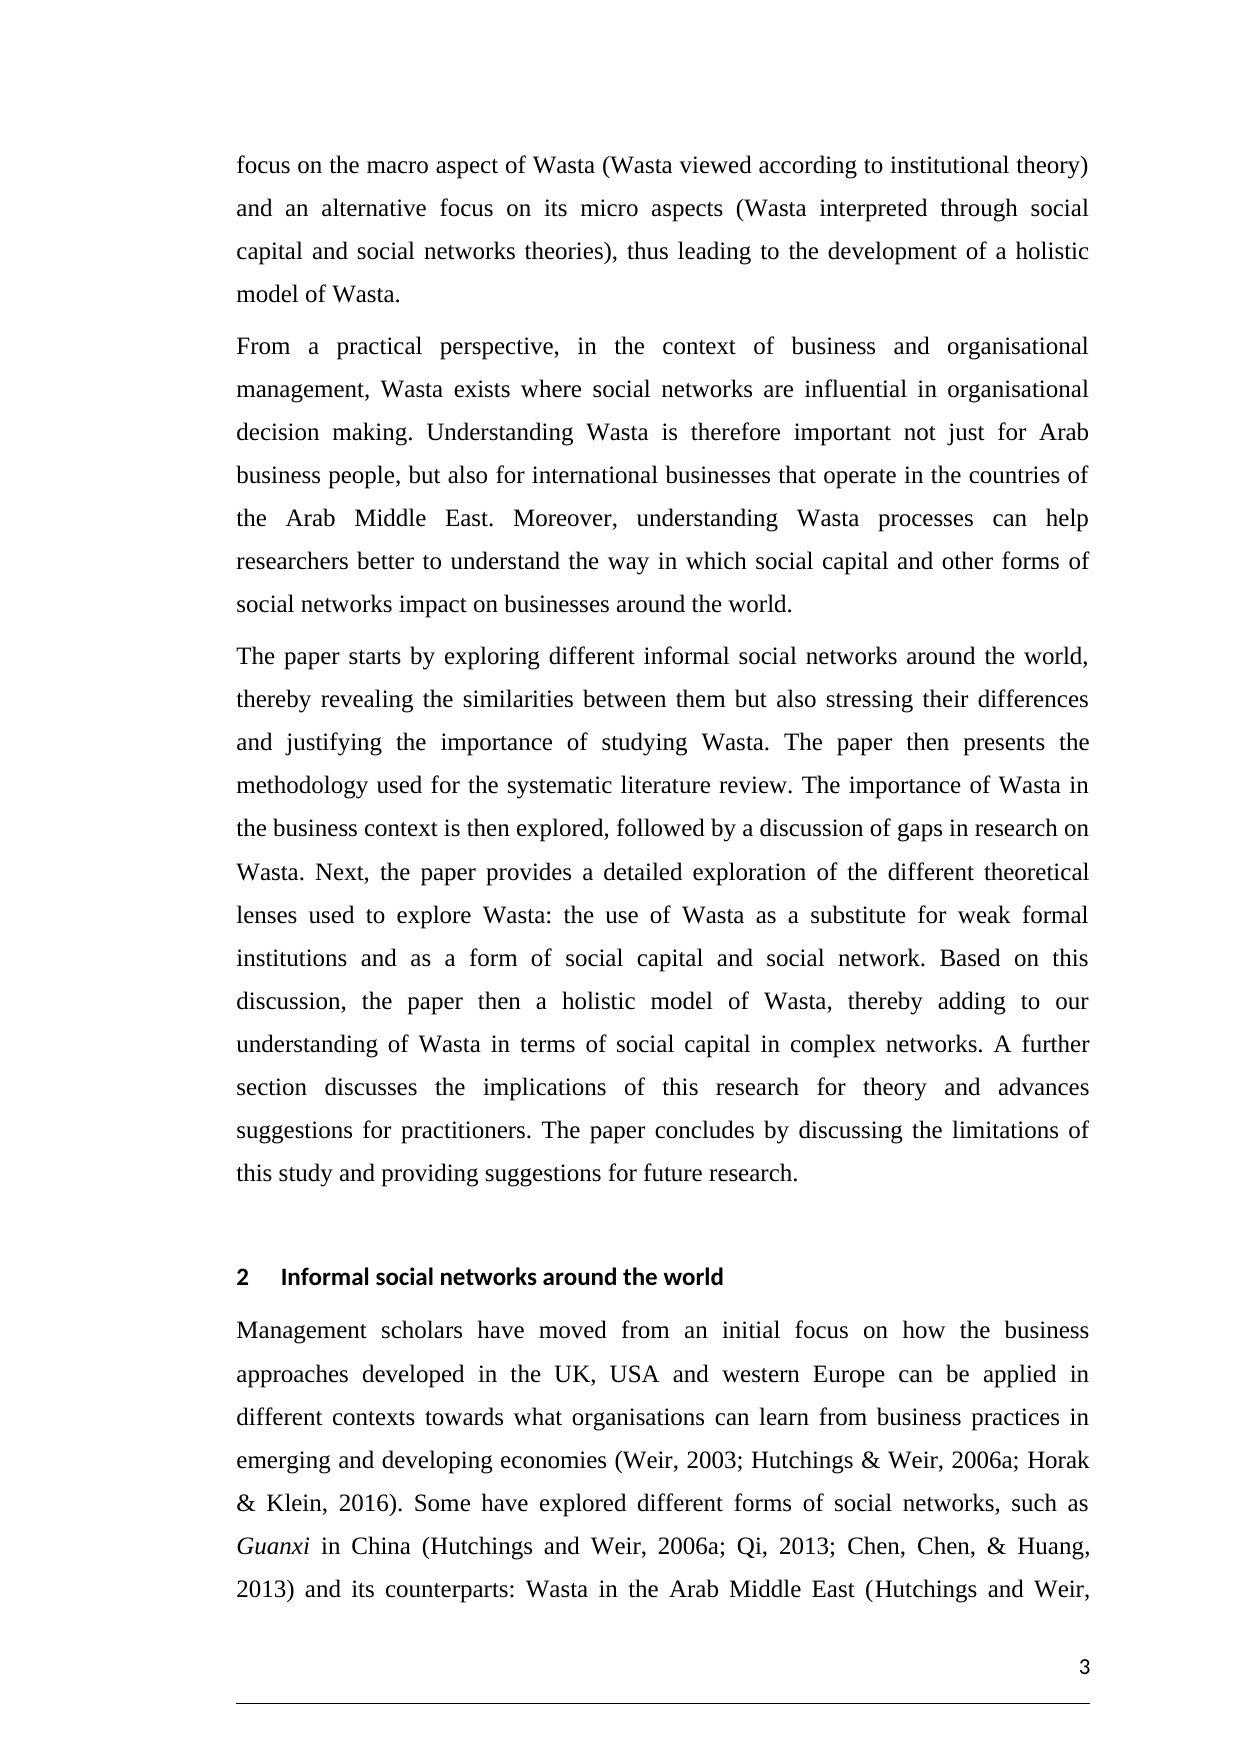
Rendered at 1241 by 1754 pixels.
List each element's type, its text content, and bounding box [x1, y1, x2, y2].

text The paper starts by exploring different informal social networks around the world, thereby revealing the similarities between them but also stressing their differences and justifying the importance of studying Wasta. The paper then presents the methodology used for the systematic literature review. The importance of Wasta in the business context is then explored, followed by a discussion of gaps in research on Wasta. Next, the paper provides a detailed exploration of the different theoretical lenses used to explore Wasta: the use of Wasta as a substitute for weak formal institutions and as a form of social capital and social network. Based on this discussion, the paper then a holistic model of Wasta, thereby adding to our understanding of Wasta in terms of social capital in complex networks. A further section discusses the implications of this research for theory and advances suggestions for practitioners. The paper concludes by discussing the limitations of this study and providing suggestions for future research. [236, 641, 1090, 1187]
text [236, 1316, 1090, 1603]
subtitle Informal social networks around the world [236, 1261, 1090, 1292]
text From a practical perspective, in the context of business and organisational management, Wasta exists where social networks are influential in organisational decision making. Understanding Wasta is therefore important not just for Arab business people, but also for international businesses that operate in the countries of the Arab Middle East. Moreover, understanding Wasta processes can help researchers better to understand the way in which social capital and other forms of social networks impact on businesses around the world. [236, 331, 1090, 618]
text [236, 150, 1090, 308]
